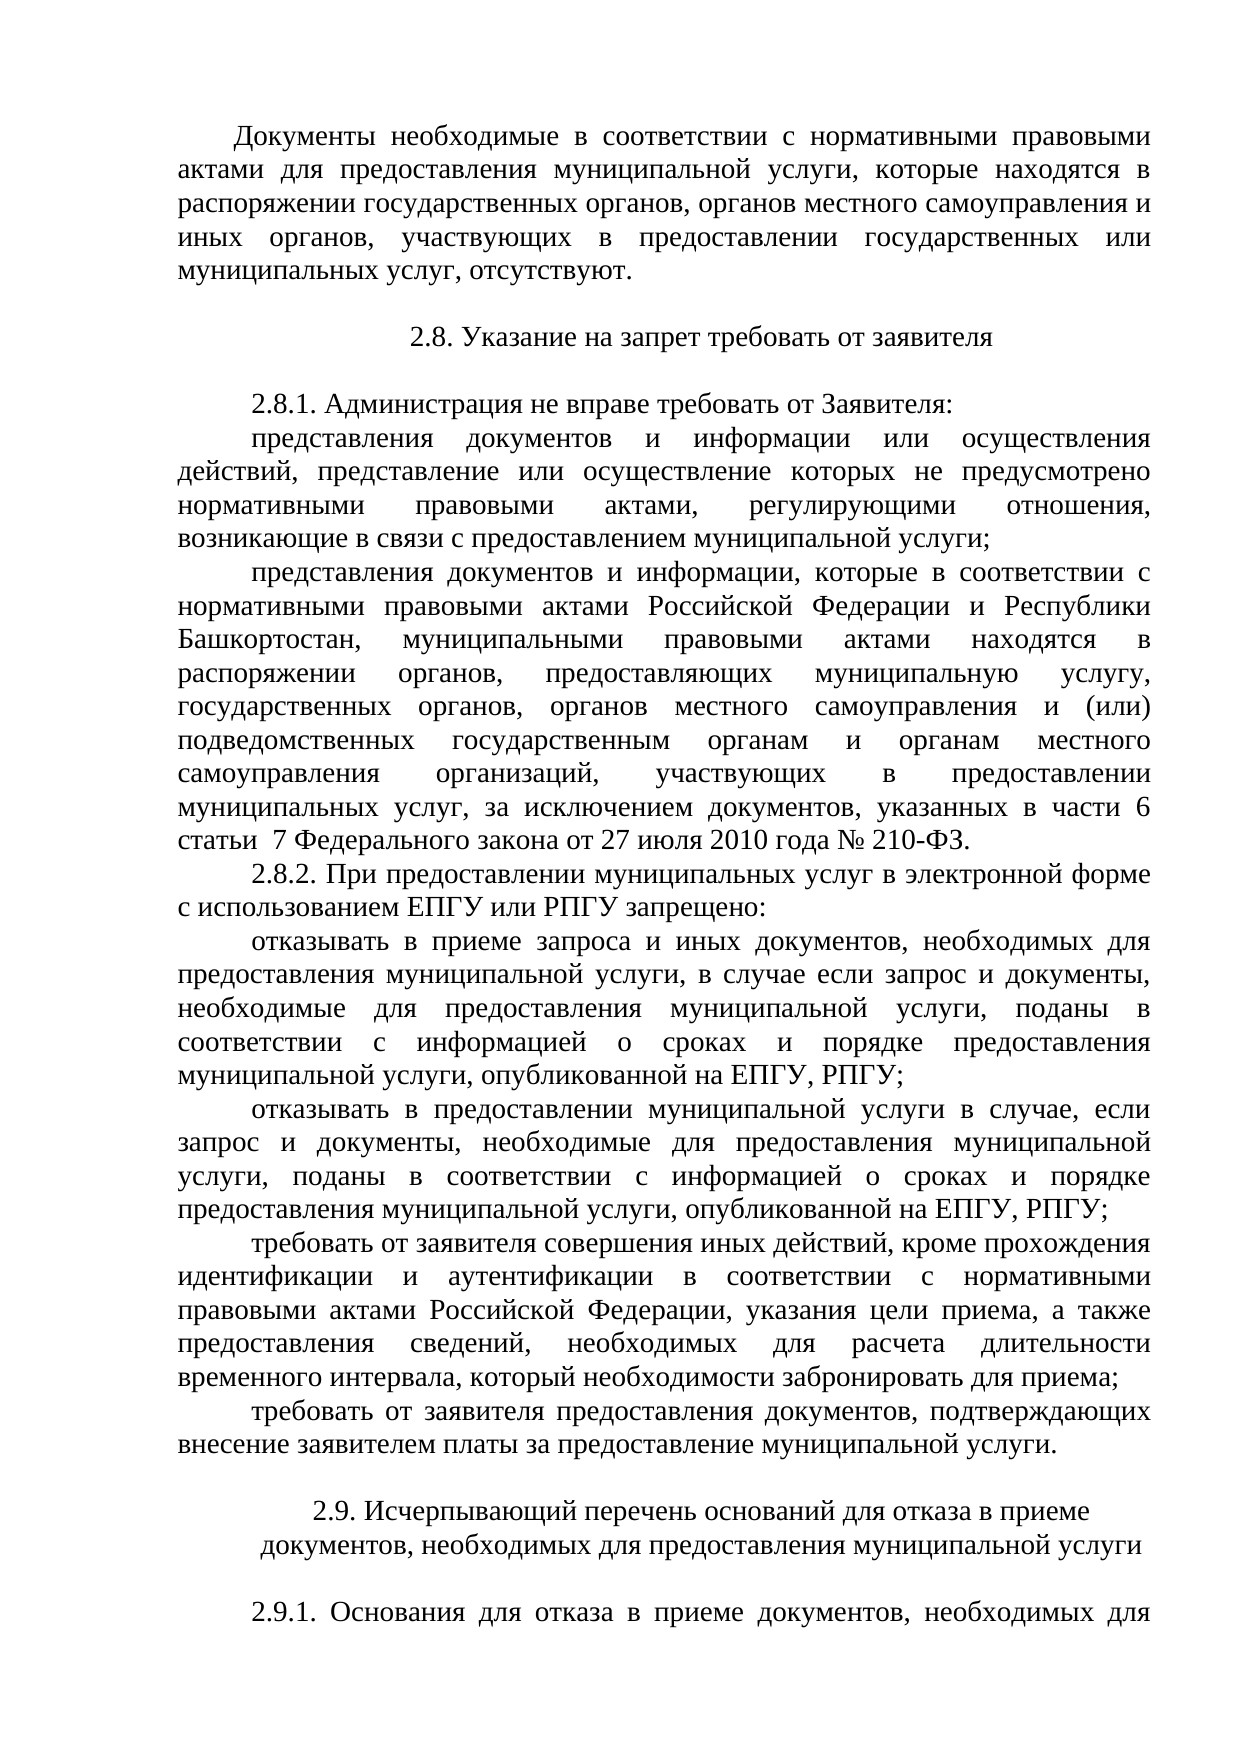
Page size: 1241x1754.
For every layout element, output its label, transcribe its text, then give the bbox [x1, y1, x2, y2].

text представления документов и информации, которые в соответствии с нормативными правовыми актами Российской Федерации и Республики Башкортостан, муниципальными правовыми актами находятся в распоряжении органов, предоставляющих муниципальную услугу, государственных органов, органов местного самоуправления и (или) подведомственных государственным органам и органам местного самоуправления организаций, участвующих в предоставлении муниципальных услуг, за исключением документов, указанных в части 6 статьи 7 Федерального закона от 27 июля 2010 года № 210-ФЗ. [177, 554, 1152, 856]
text отказывать в приеме запроса и иных документов, необходимых для предоставления муниципальной услуги, в случае если запрос и документы, необходимые для предоставления муниципальной услуги, поданы в соответствии с информацией о сроках и порядке предоставления муниципальной услуги, опубликованной на ЕПГУ, РПГУ; [177, 923, 1152, 1091]
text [177, 1594, 1152, 1627]
text документов, необходимых для предоставления муниципальной услуги [177, 1527, 1152, 1560]
text Документы необходимые в соответствии с нормативными правовыми актами для предоставления муниципальной услуги, которые находятся в распоряжении государственных органов, органов местного самоуправления и иных органов, участвующих в предоставлении государственных или муниципальных услуг, отсутствуют. [177, 118, 1152, 286]
text 2.8.2. При предоставлении муниципальных услуг в электронной форме с использованием ЕПГУ или РПГУ запрещено: [177, 856, 1152, 923]
text требовать от заявителя совершения иных действий, кроме прохождения идентификации и аутентификации в соответствии с нормативными правовыми актами Российской Федерации, указания цели приема, а также предоставления сведений, необходимых для расчета длительности временного интервала, который необходимости забронировать для приема; [177, 1225, 1152, 1393]
text 2.8.1. Администрация не вправе требовать от Заявителя: [177, 386, 1152, 420]
text требовать от заявителя предоставления документов, подтверждающих внесение заявителем платы за предоставление муниципальной услуги. [177, 1393, 1152, 1460]
text отказывать в предоставлении муниципальной услуги в случае, если запрос и документы, необходимые для предоставления муниципальной услуги, поданы в соответствии с информацией о сроках и порядке предоставления муниципальной услуги, опубликованной на ЕПГУ, РПГУ; [177, 1091, 1152, 1225]
text представления документов и информации или осуществления действий, представление или осуществление которых не предусмотрено нормативными правовыми актами, регулирующими отношения, возникающие в связи с предоставлением муниципальной услуги; [177, 420, 1152, 554]
text 2.8. Указание на запрет требовать от заявителя [177, 319, 1152, 353]
text 2.9. Исчерпывающий перечень оснований для отказа в приеме [177, 1493, 1152, 1527]
